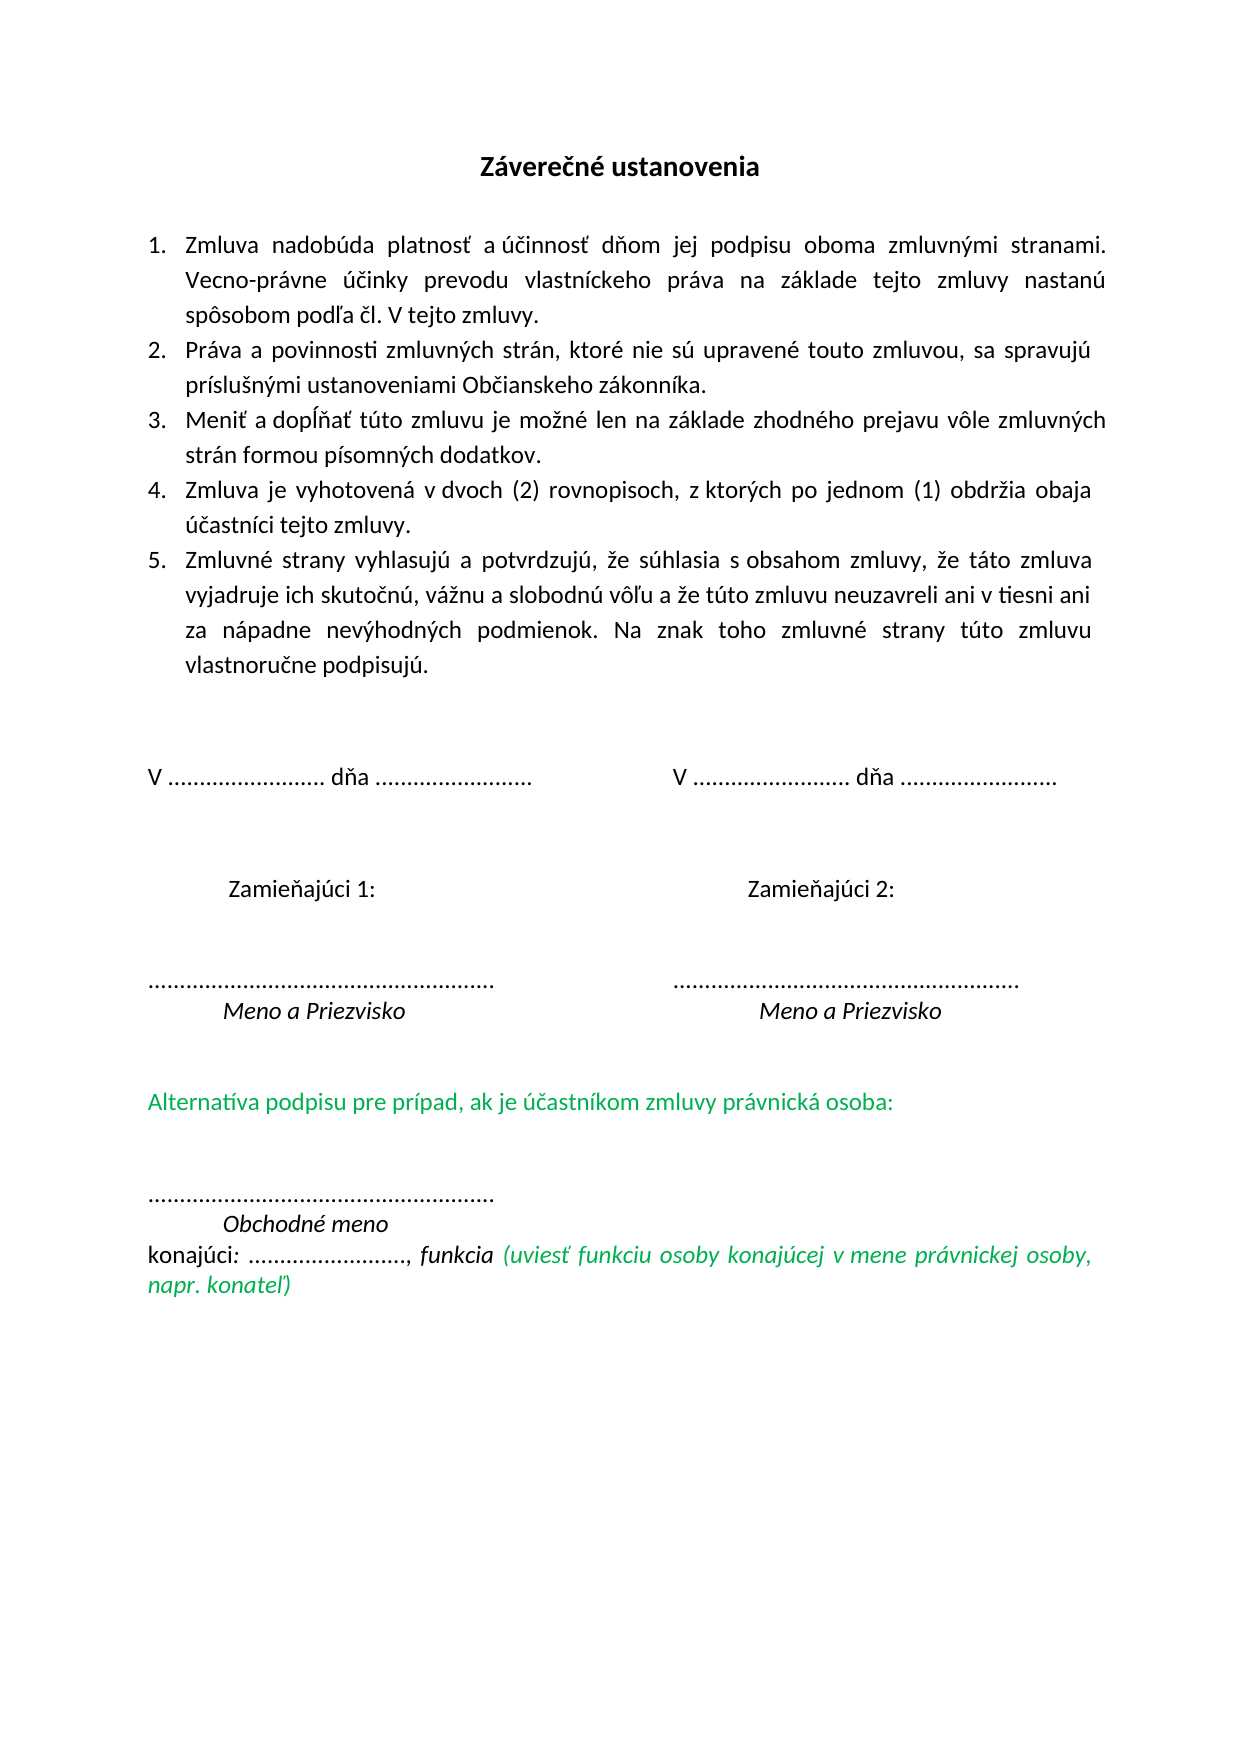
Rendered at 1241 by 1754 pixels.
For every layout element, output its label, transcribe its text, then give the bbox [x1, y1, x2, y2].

list Zmluva nadobúda platnosť a účinnosť dňom jej podpisu oboma zmluvnými stranami. Vecno-právne účinky prevodu vlastníckeho práva na základe tejto zmluvy nastanú spôsobom podľa čl. V tejto zmluvy. [148, 229, 1107, 330]
text Alternatíva podpisu pre prípad, ak je účastníkom zmluvy právnická osoba: [148, 1087, 1092, 1117]
text V ......................... dňa ......................... V ......................... dňa ......................... [148, 761, 1092, 792]
list Práva a povinnosti zmluvných strán, ktoré nie sú upravené touto zmluvou, sa spravujú príslušnými ustanoveniami Občianskeho zákonníka. [148, 334, 1092, 400]
text Záverečné ustanovenia [148, 148, 1092, 183]
text konajúci: ........................., funkcia (uviesť funkciu osoby konajúcej v mene právnickej osoby, napr. konateľ) [148, 1239, 1092, 1300]
text ....................................................... ....................................................... Meno a Priezvisko Meno a Priezvisko [148, 964, 1092, 1026]
text Obchodné meno [148, 1209, 1092, 1239]
list Zmluva je vyhotovená v dvoch (2) rovnopisoch, z ktorých po jednom (1) obdržia obaja účastníci tejto zmluvy. [148, 474, 1092, 540]
list Meniť a dopĺňať túto zmluvu je možné len na základe zhodného prejavu vôle zmluvných strán formou písomných dodatkov. [148, 404, 1107, 470]
text Zamieňajúci 1: Zamieňajúci 2: [148, 873, 1092, 903]
text ....................................................... [148, 1178, 1092, 1209]
list Zmluvné strany vyhlasujú a potvrdzujú, že súhlasia s obsahom zmluvy, že táto zmluva vyjadruje ich skutočnú, vážnu a slobodnú vôľu a že túto zmluvu neuzavreli ani v tiesni ani za nápadne nevýhodných podmienok. Na znak toho zmluvné strany túto zmluvu vlastnoručne podpisujú. [148, 544, 1092, 680]
